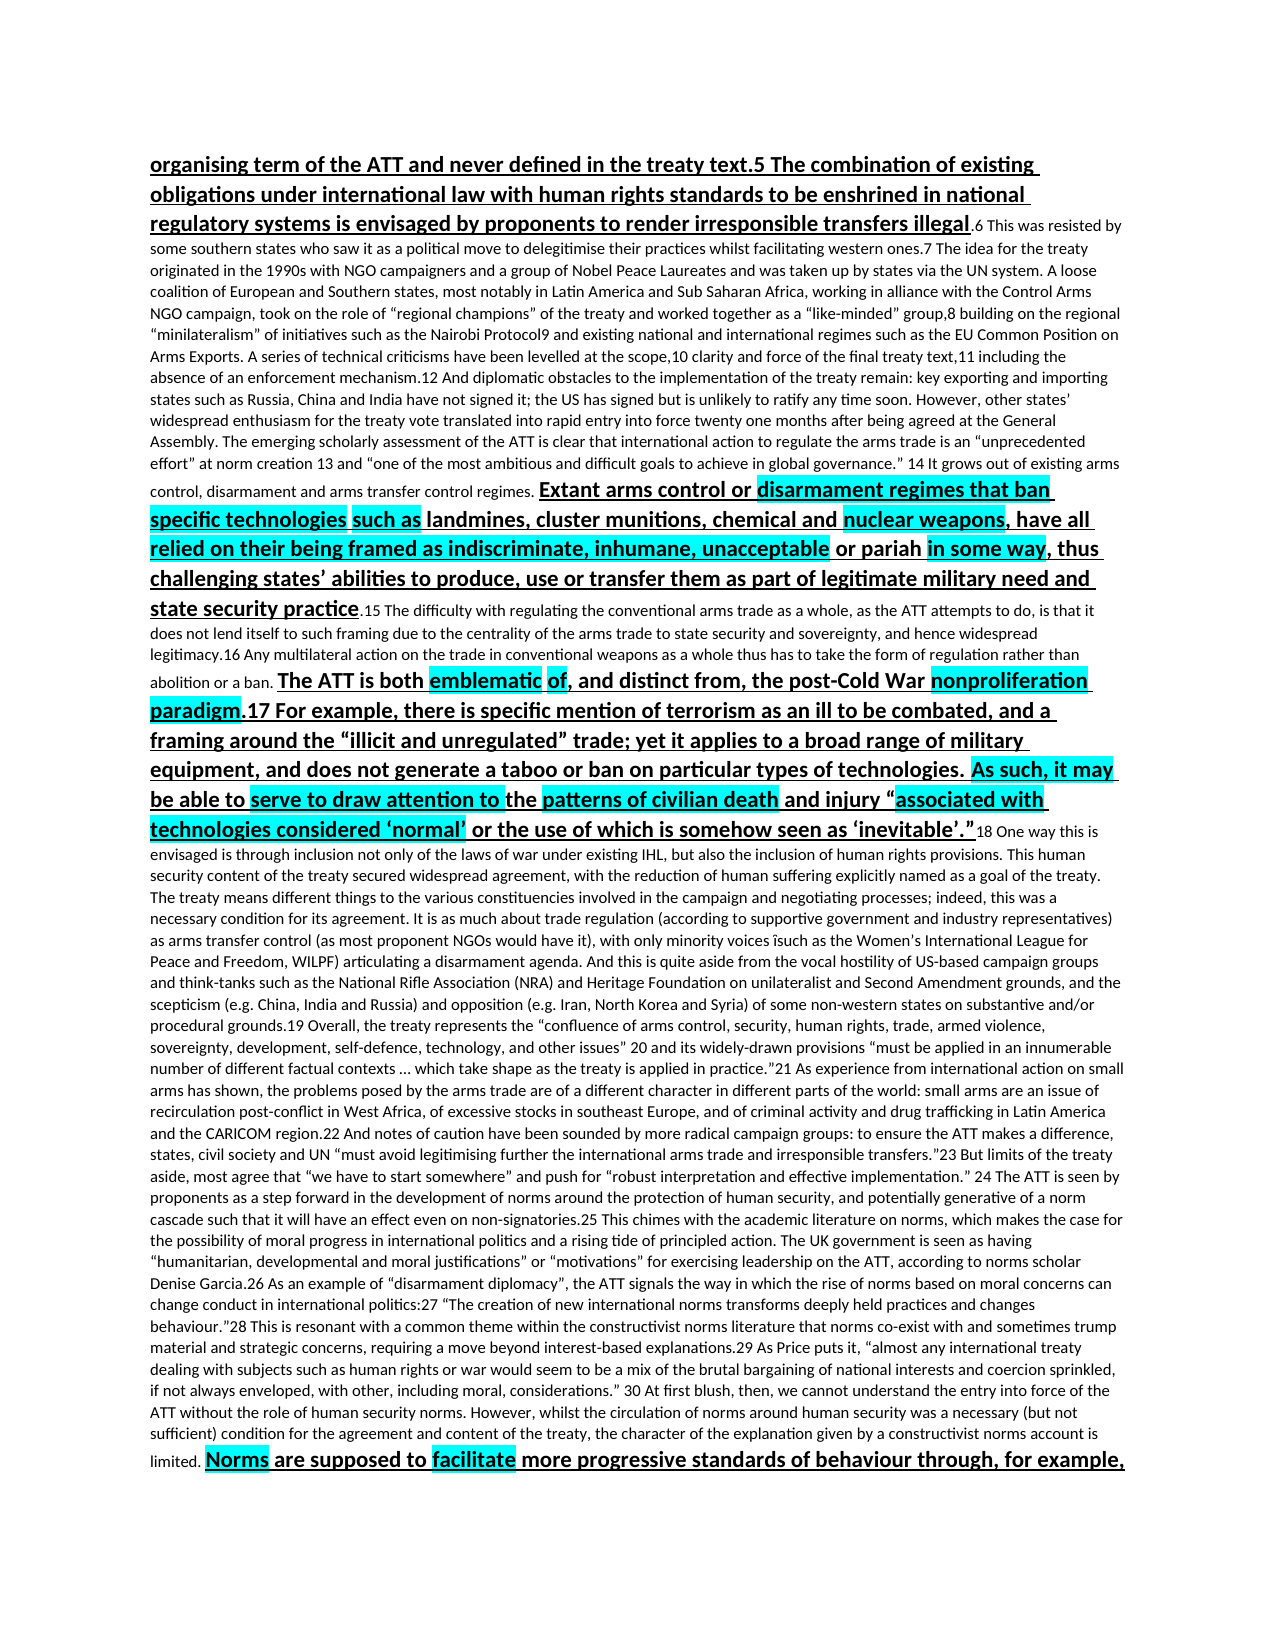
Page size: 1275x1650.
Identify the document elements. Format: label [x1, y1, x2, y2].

text [150, 150, 1125, 1473]
